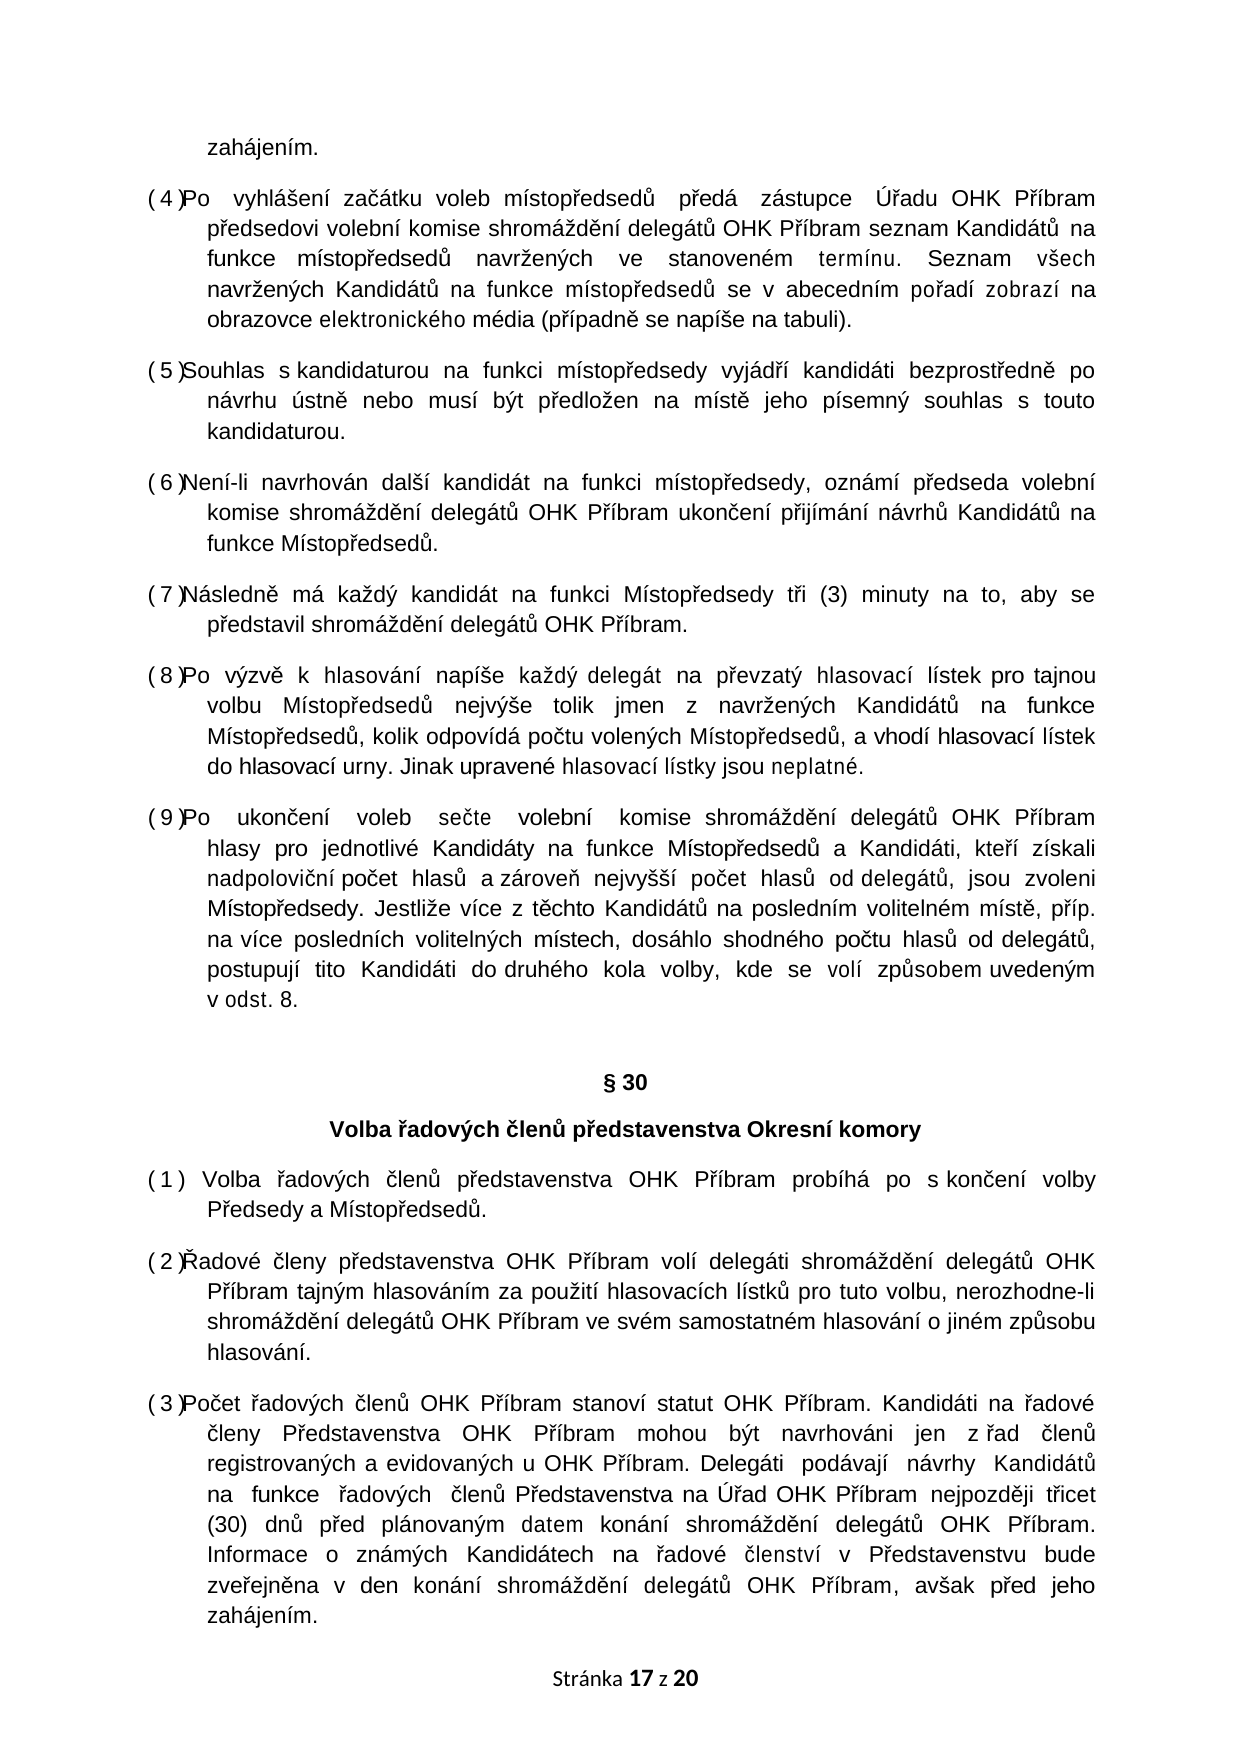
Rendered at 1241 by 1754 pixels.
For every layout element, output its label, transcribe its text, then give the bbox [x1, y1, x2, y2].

text Volba řadových členů představenstva Okresní komory [148, 1116, 1103, 1143]
list Po ukončení voleb sečte volební komise shromáždění delegátů OHK Příbram hlasy pro jednotlivé Kandidáty na funkce Místopředsedů a Kandidáti, kteří získali nadpoloviční počet hlasů a zároveň nejvyšší počet hlasů od delegátů, jsou zvoleni Místopředsedy. Jestliže více z těchto Kandidátů na posledním volitelném místě, příp. na více posledních volitelných místech, dosáhlo shodného počtu hlasů od delegátů, postupují tito Kandidáti do druhého kola volby, kde se volí způsobem uvedeným v odst. 8. [148, 802, 1096, 1014]
list Po výzvě k hlasování napíše každý delegát na převzatý hlasovací lístek pro tajnou volbu Místopředsedů nejvýše tolik jmen z navržených Kandidátů na funkce Místopředsedů, kolik odpovídá počtu volených Místopředsedů, a vhodí hlasovací lístek do hlasovací urny. Jinak upravené hlasovací lístky jsou neplatné. [147, 659, 1096, 781]
text § 30 [148, 1069, 1103, 1095]
list Po vyhlášení začátku voleb místopředsedů předá zástupce Úřadu OHK Příbram předsedovi volební komise shromáždění delegátů OHK Příbram seznam Kandidátů na funkce místopředsedů navržených ve stanoveném termínu. Seznam všech navržených Kandidátů na funkce místopředsedů se v abecedním pořadí zobrazí na obrazovce elektronického média (případně se napíše na tabuli). [147, 182, 1096, 334]
list Řadové členy představenstva OHK Příbram volí delegáti shromáždění delegátů OHK Příbram tajným hlasováním za použití hlasovacích lístků pro tuto volbu, nerozhodne-li shromáždění delegátů OHK Příbram ve svém samostatném hlasování o jiném způsobu hlasování. [147, 1245, 1096, 1366]
list Následně má každý kandidát na funkci Místopředsedy tři (3) minuty na to, aby se představil shromáždění delegátů OHK Příbram. [147, 578, 1096, 639]
list Počet řadových členů OHK Příbram stanoví statut OHK Příbram. Kandidáti na řadové členy Představenstva OHK Příbram mohou být navrhováni jen z řad členů registrovaných a evidovaných u OHK Příbram. Delegáti podávají návrhy Kandidátů na funkce řadových členů Představenstva na Úřad OHK Příbram nejpozději třicet (30) dnů před plánovaným datem konání shromáždění delegátů OHK Příbram. Informace o známých Kandidátech na řadové členství v Představenstvu bude zveřejněna v den konání shromáždění delegátů OHK Příbram, avšak před jeho zahájením. [147, 1387, 1096, 1629]
list Volba řadových členů představenstva OHK Příbram probíhá po s končení volby Předsedy a Místopředsedů. [147, 1163, 1096, 1224]
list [147, 131, 1096, 161]
list Souhlas s kandidaturou na funkci místopředsedy vyjádří kandidáti bezprostředně po návrhu ústně nebo musí být předložen na místě jeho písemný souhlas s touto kandidaturou. [147, 354, 1096, 445]
list Není-li navrhován další kandidát na funkci místopředsedy, oznámí předseda volební komise shromáždění delegátů OHK Příbram ukončení přijímání návrhů Kandidátů na funkce Místopředsedů. [147, 466, 1096, 557]
